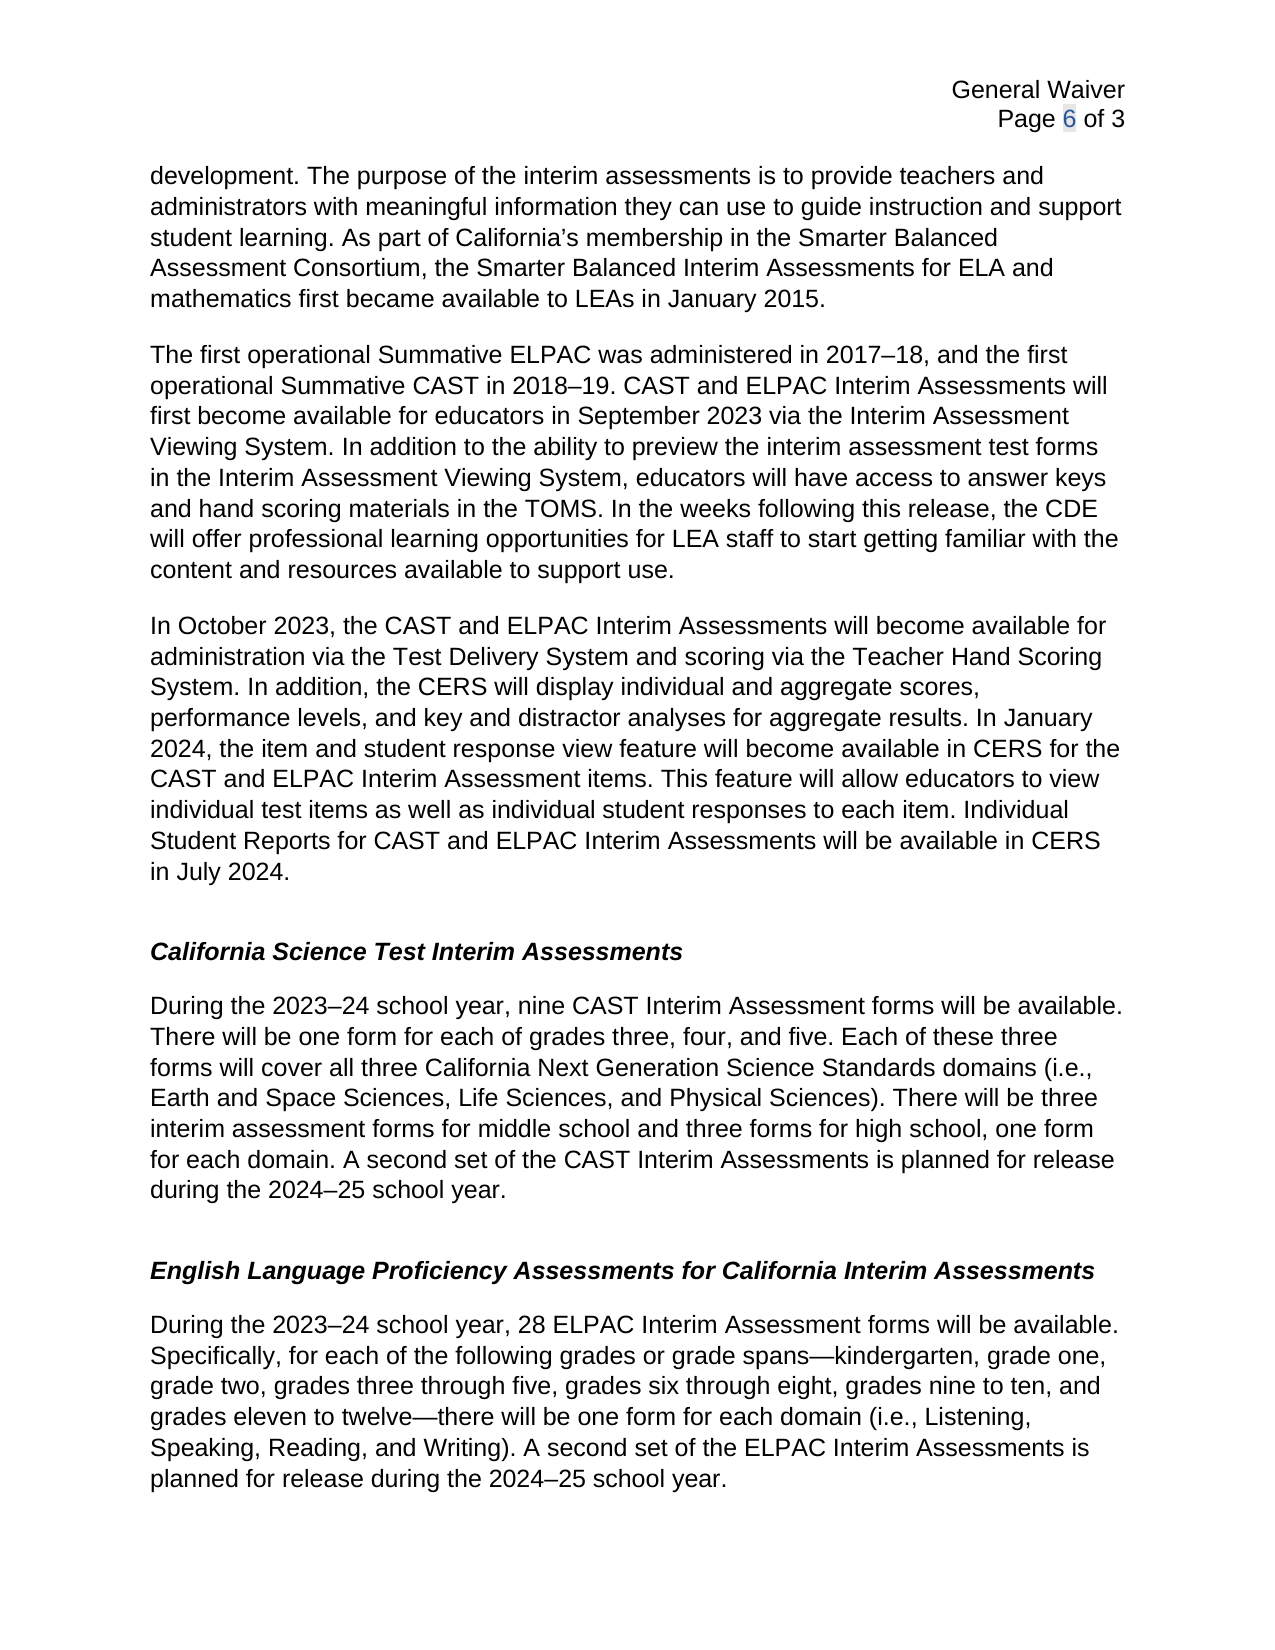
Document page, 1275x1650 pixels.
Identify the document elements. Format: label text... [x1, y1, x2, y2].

text The first operational Summative ELPAC was administered in 2017–18, and the first operational Summative CAST in 2018–19. CAST and ELPAC Interim Assessments will first become available for educators in September 2023 via the Interim Assessment Viewing System. In addition to the ability to preview the interim assessment test forms in the Interim Assessment Viewing System, educators will have access to answer keys and hand scoring materials in the TOMS. In the weeks following this release, the CDE will offer professional learning opportunities for LEA staff to start getting familiar with the content and resources available to support use. [150, 340, 1125, 584]
text During the 2023–24 school year, 28 ELPAC Interim Assessment forms will be available. Specifically, for each of the following grades or grade spans—kindergarten, grade one, grade two, grades three through five, grades six through eight, grades nine to ten, and grades eleven to twelve—there will be one form for each domain (i.e., Listening, Speaking, Reading, and Writing). A second set of the ELPAC Interim Assessments is planned for release during the 2024–25 school year. [150, 1310, 1125, 1492]
text In October 2023, the CAST and ELPAC Interim Assessments will become available for administration via the Test Delivery System and scoring via the Teacher Hand Scoring System. In addition, the CERS will display individual and aggregate scores, performance levels, and key and distractor analyses for aggregate results. In January 2024, the item and student response view feature will become available in CERS for the CAST and ELPAC Interim Assessment items. This feature will allow educators to view individual test items as well as individual student responses to each item. Individual Student Reports for CAST and ELPAC Interim Assessments will be available in CERS in July 2024. [150, 611, 1125, 885]
text During the 2023–24 school year, nine CAST Interim Assessment forms will be available. There will be one form for each of grades three, four, and five. Each of these three forms will cover all three California Next Generation Science Standards domains (i.e., Earth and Space Sciences, Life Sciences, and Physical Sciences). There will be three interim assessment forms for middle school and three forms for high school, one form for each domain. A second set of the CAST Interim Assessments is planned for release during the 2024–25 school year. [150, 991, 1125, 1204]
subtitle California Science Test Interim Assessments [150, 937, 1125, 966]
subtitle English Language Proficiency Assessments for California Interim Assessments [150, 1256, 1125, 1285]
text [150, 161, 1125, 313]
